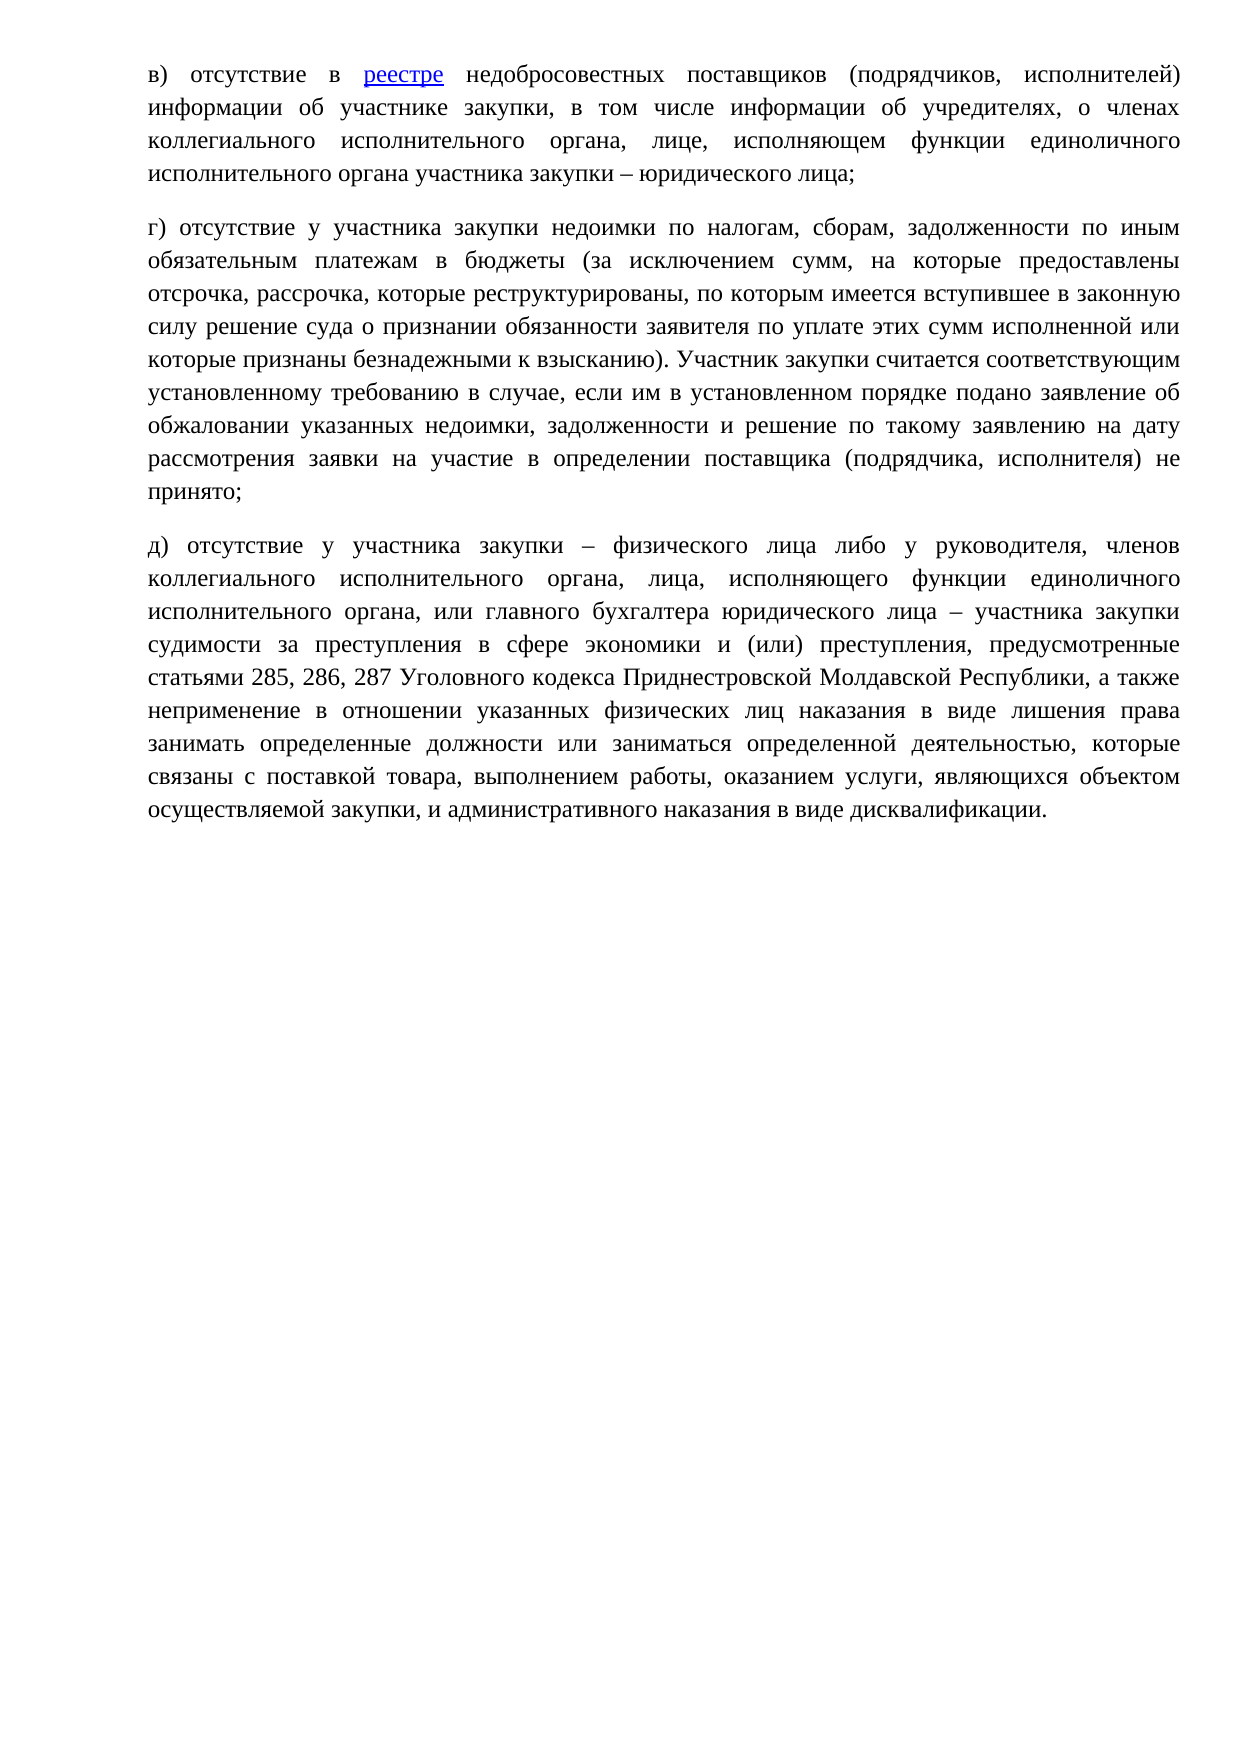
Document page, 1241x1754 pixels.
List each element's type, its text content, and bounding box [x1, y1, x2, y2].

text д) отсутствие у участника закупки – физического лица либо у руководителя, членов коллегиального исполнительного органа, лица, исполняющего функции единоличного исполнительного органа, или главного бухгалтера юридического лица – участника закупки судимости за преступления в сфере экономики и (или) преступления, предусмотренные статьями 285, 286, 287 Уголовного кодекса Приднестровской Молдавской Республики, а также неприменение в отношении указанных физических лиц наказания в виде лишения права занимать определенные должности или заниматься определенной деятельностью, которые связаны с поставкой товара, выполнением работы, оказанием услуги, являющихся объектом осуществляемой закупки, и административного наказания в виде дисквалификации. [148, 530, 1181, 823]
text г) отсутствие у участника закупки недоимки по налогам, сборам, задолженности по иным обязательным платежам в бюджеты (за исключением сумм, на которые предоставлены отсрочка, рассрочка, которые реструктурированы, по которым имеется вступившее в законную силу решение суда о признании обязанности заявителя по уплате этих сумм исполненной или которые признаны безнадежными к взысканию). Участник закупки считается соответствующим установленному требованию в случае, если им в установленном порядке подано заявление об обжаловании указанных недоимки, задолженности и решение по такому заявлению на дату рассмотрения заявки на участие в определении поставщика (подрядчика, исполнителя) не принято; [148, 212, 1181, 505]
text в) отсутствие в реестре недобросовестных поставщиков (подрядчиков, исполнителей) информации об участнике закупки, в том числе информации об учредителях, о членах коллегиального исполнительного органа, лице, исполняющем функции единоличного исполнительного органа участника закупки – юридического лица; [148, 59, 1181, 187]
